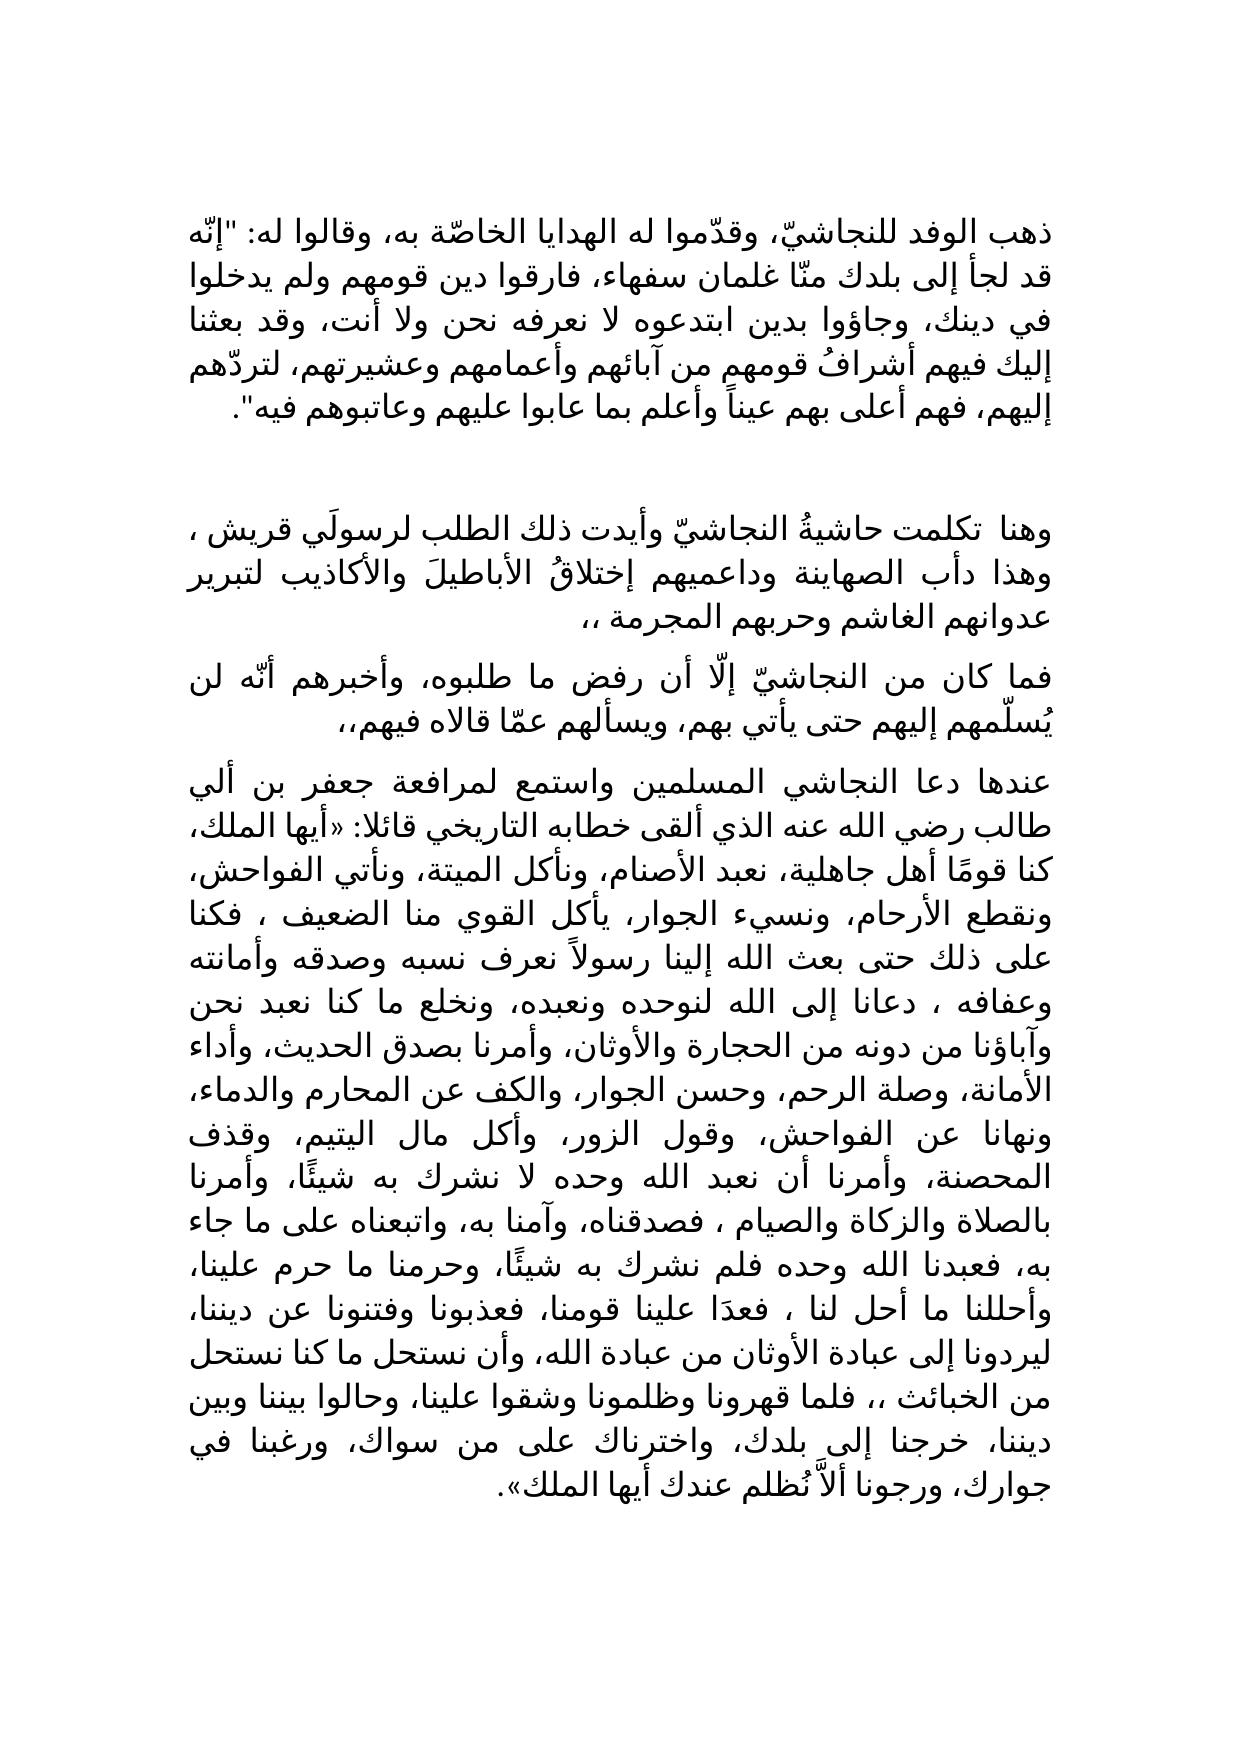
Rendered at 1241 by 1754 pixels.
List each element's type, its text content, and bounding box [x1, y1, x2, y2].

text فما كان من النجاشيّ إلّا أن رفض ما طلبوه، وأخبرهم أنّه لن يُسلّمهم إليهم حتى يأتي بهم، ويسألهم عمّا قالاه فيهم،، [187, 656, 1053, 741]
text وهنا تكلمت حاشيةُ النجاشيّ وأيدت ذلك الطلب لرسولَي قريش ، وهذا دأب الصهاينة وداعميهم إختلاقُ الأباطيلَ والأكاذيب لتبرير عدوانهم الغاشم وحربهم المجرمة ،، [187, 508, 1053, 636]
text ذهب الوفد للنجاشيّ، وقدّموا له الهدايا الخاصّة به، وقالوا له: "إنّه قد لجأ إلى بلدك منّا غلمان سفهاء، فارقوا دين قومهم ولم يدخلوا في دينك، وجاؤوا بدين ابتدعوه لا نعرفه نحن ولا أنت، وقد بعثنا إليك فيهم أشرافُ قومهم من آبائهم وأعمامهم وعشيرتهم، لتردّهم إليهم، فهم أعلى بهم عيناً وأعلم بما عابوا عليهم وعاتبوهم فيه". [187, 211, 1053, 427]
text عندها دعا النجاشي المسلمين واستمع لمرافعة جعفر بن ألي طالب رضي الله عنه الذي ألقى خطابه التاريخي قائلا: «أيها الملك، كنا قومًا أهل جاهلية، نعبد الأصنام، ونأكل الميتة، ونأتي الفواحش، ونقطع الأرحام، ونسيء الجوار، يأكل القوي منا الضعيف ، فكنا على ذلك حتى بعث الله إلينا رسولاً نعرف نسبه وصدقه وأمانته وعفافه ، دعانا إلى الله لنوحده ونعبده، ونخلع ما كنا نعبد نحن وآباؤنا من دونه من الحجارة والأوثان، وأمرنا بصدق الحديث، وأداء الأمانة، وصلة الرحم، وحسن الجوار، والكف عن المحارم والدماء، ونهانا عن الفواحش، وقول الزور، وأكل مال اليتيم، وقذف المحصنة، وأمرنا أن نعبد الله وحده لا نشرك به شيئًا، وأمرنا بالصلاة والزكاة والصيام ، فصدقناه، وآمنا به، واتبعناه على ما جاء به، فعبدنا الله وحده فلم نشرك به شيئًا، وحرمنا ما حرم علينا، وأحللنا ما أحل لنا ، فعدَا علينا قومنا، فعذبونا وفتنونا عن ديننا، ليردونا إلى عبادة الأوثان من عبادة الله، وأن نستحل ما كنا نستحل من الخبائث ،، فلما قهرونا وظلمونا وشقوا علينا، وحالوا بيننا وبين ديننا، خرجنا إلى بلدك، واخترناك على من سواك، ورغبنا في جوارك، ورجونا ألاَّ نُظلم عندك أيها الملك». [187, 761, 1053, 1505]
